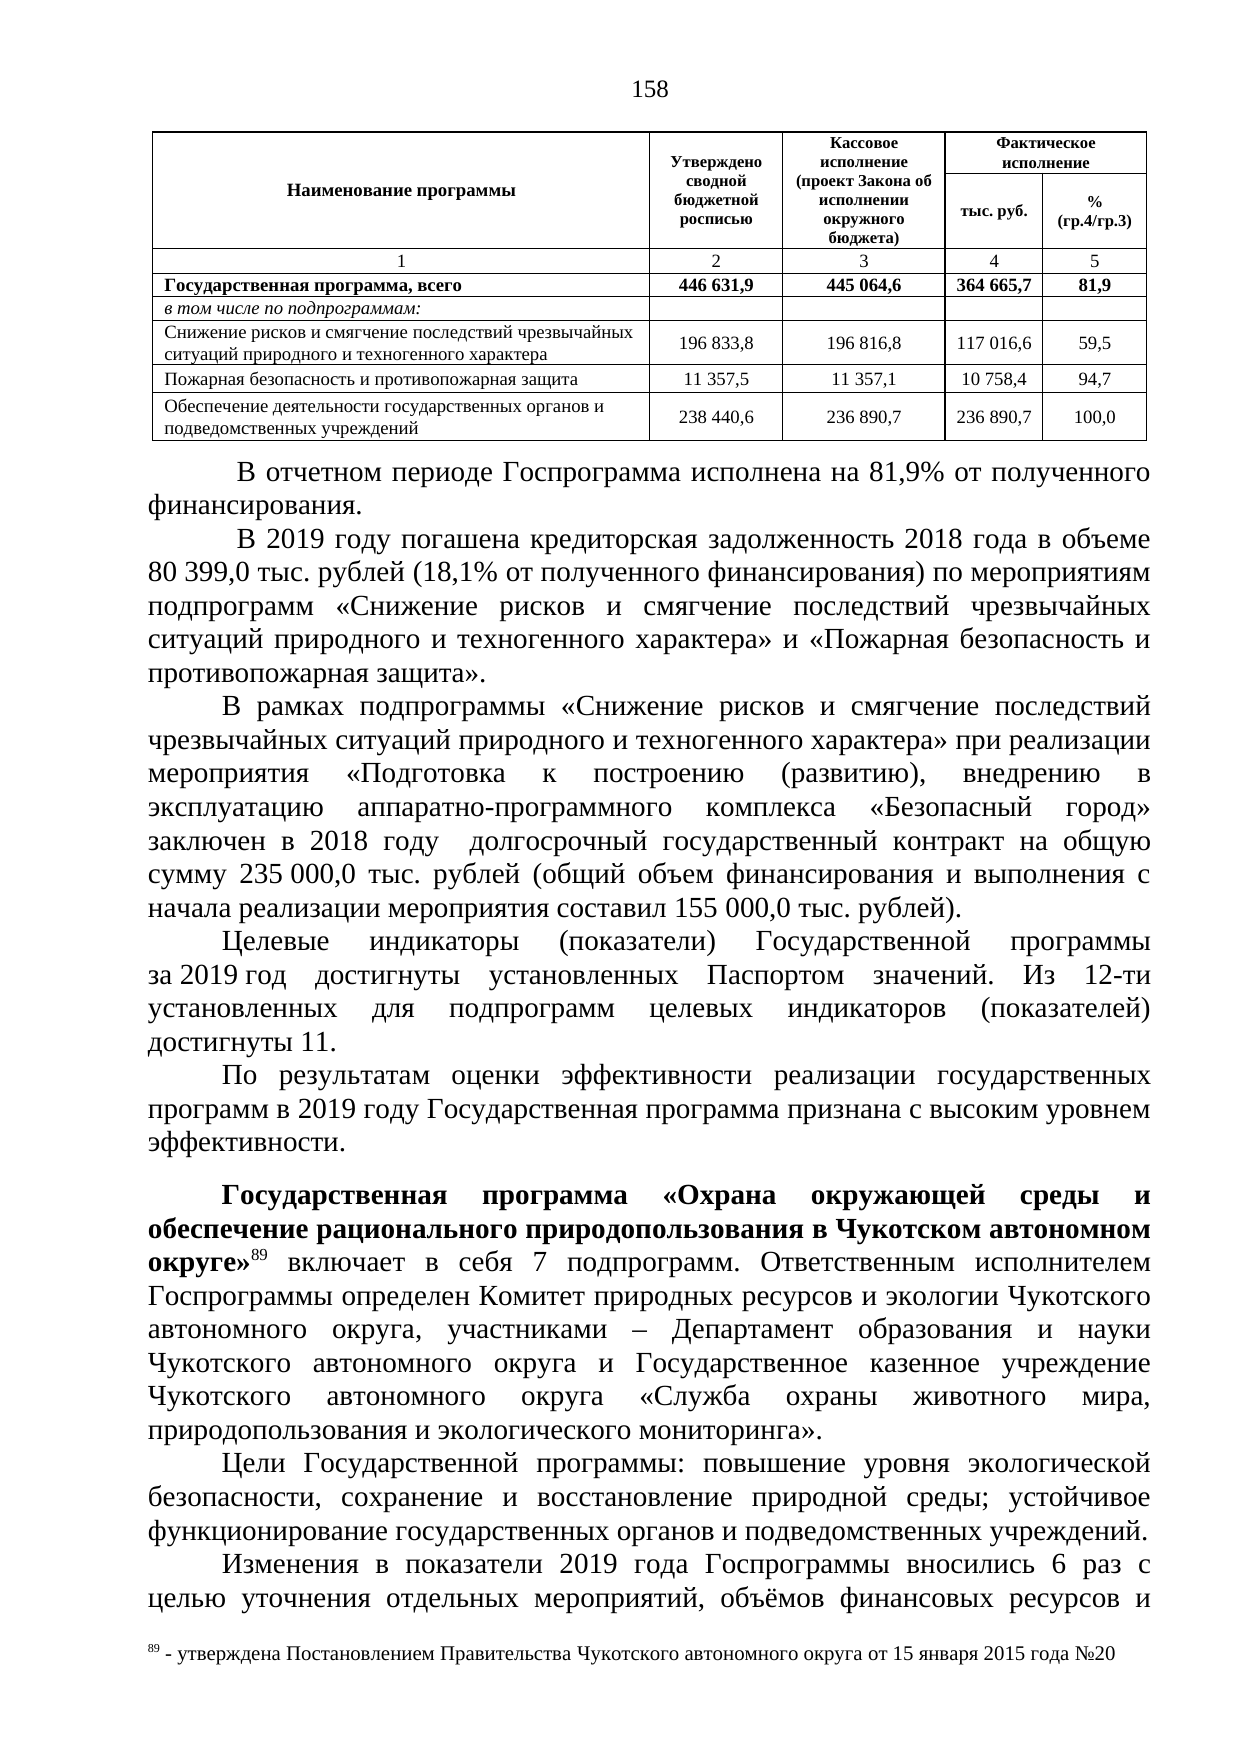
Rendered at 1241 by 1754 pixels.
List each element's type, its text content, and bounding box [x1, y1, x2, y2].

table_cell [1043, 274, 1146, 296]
text В отчетном периоде Госпрограмма исполнена на 81,9% от полученного финансирования. [148, 454, 1152, 521]
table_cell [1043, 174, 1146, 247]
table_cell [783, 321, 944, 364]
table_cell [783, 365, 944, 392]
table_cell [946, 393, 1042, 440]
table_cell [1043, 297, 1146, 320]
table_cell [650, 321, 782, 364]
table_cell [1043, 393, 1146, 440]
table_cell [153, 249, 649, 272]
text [148, 1546, 1152, 1613]
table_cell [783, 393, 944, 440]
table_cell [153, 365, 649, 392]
text По результатам оценки эффективности реализации государственных программ в 2019 году Государственная программа признана с высоким уровнем эффективности. [148, 1057, 1152, 1158]
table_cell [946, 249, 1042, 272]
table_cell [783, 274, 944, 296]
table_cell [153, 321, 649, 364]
text В 2019 году погашена кредиторская задолженность 2018 года в объеме 80 399,0 тыс. рублей (18,1% от полученного финансирования) по мероприятиям подпрограмм «Снижение рисков и смягчение последствий чрезвычайных ситуаций природного и техногенного характера» и «Пожарная безопасность и противопожарная защита». [148, 521, 1152, 688]
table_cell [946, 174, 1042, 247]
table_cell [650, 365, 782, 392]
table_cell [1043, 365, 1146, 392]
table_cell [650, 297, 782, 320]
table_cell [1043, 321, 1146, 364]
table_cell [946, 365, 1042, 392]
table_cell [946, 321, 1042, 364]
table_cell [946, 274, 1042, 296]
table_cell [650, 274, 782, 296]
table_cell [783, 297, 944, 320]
text Государственная программа «Охрана окружающей среды и обеспечение рационального природопользования в Чукотском автономном округе» включает в себя 7 подпрограмм. Ответственным исполнителем Госпрограммы определен Комитет природных ресурсов и экологии Чукотского автономного округа, участниками – Департамент образования и науки Чукотского автономного округа и Государственное казенное учреждение Чукотского автономного округа «Служба охраны животного мира, природопользования и экологического мониторинга». [148, 1177, 1152, 1446]
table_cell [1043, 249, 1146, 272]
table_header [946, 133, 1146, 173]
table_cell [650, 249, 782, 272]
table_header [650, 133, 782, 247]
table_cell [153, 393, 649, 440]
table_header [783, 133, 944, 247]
text Целевые индикаторы (показатели) Государственной программы за 2019 год достигнуты установленных Паспортом значений. Из 12-ти установленных для подпрограмм целевых индикаторов (показателей) достигнуты 11. [148, 923, 1152, 1057]
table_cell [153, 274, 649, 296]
text В рамках подпрограммы «Снижение рисков и смягчение последствий чрезвычайных ситуаций природного и техногенного характера» при реализации мероприятия «Подготовка к построению (развитию), внедрению в эксплуатацию аппаратно-программного комплекса «Безопасный город» заключен в 2018 году долгосрочный государственный контракт на общую сумму 235 000,0 тыс. рублей (общий объем финансирования и выполнения с начала реализации мероприятия составил 155 000,0 тыс. рублей). [148, 688, 1152, 923]
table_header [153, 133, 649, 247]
text Цели Государственной программы: повышение уровня экологической безопасности, сохранение и восстановление природной среды; устойчивое функционирование государственных органов и подведомственных учреждений. [148, 1446, 1152, 1546]
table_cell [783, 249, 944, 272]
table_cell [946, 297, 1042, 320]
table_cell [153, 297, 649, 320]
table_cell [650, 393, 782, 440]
